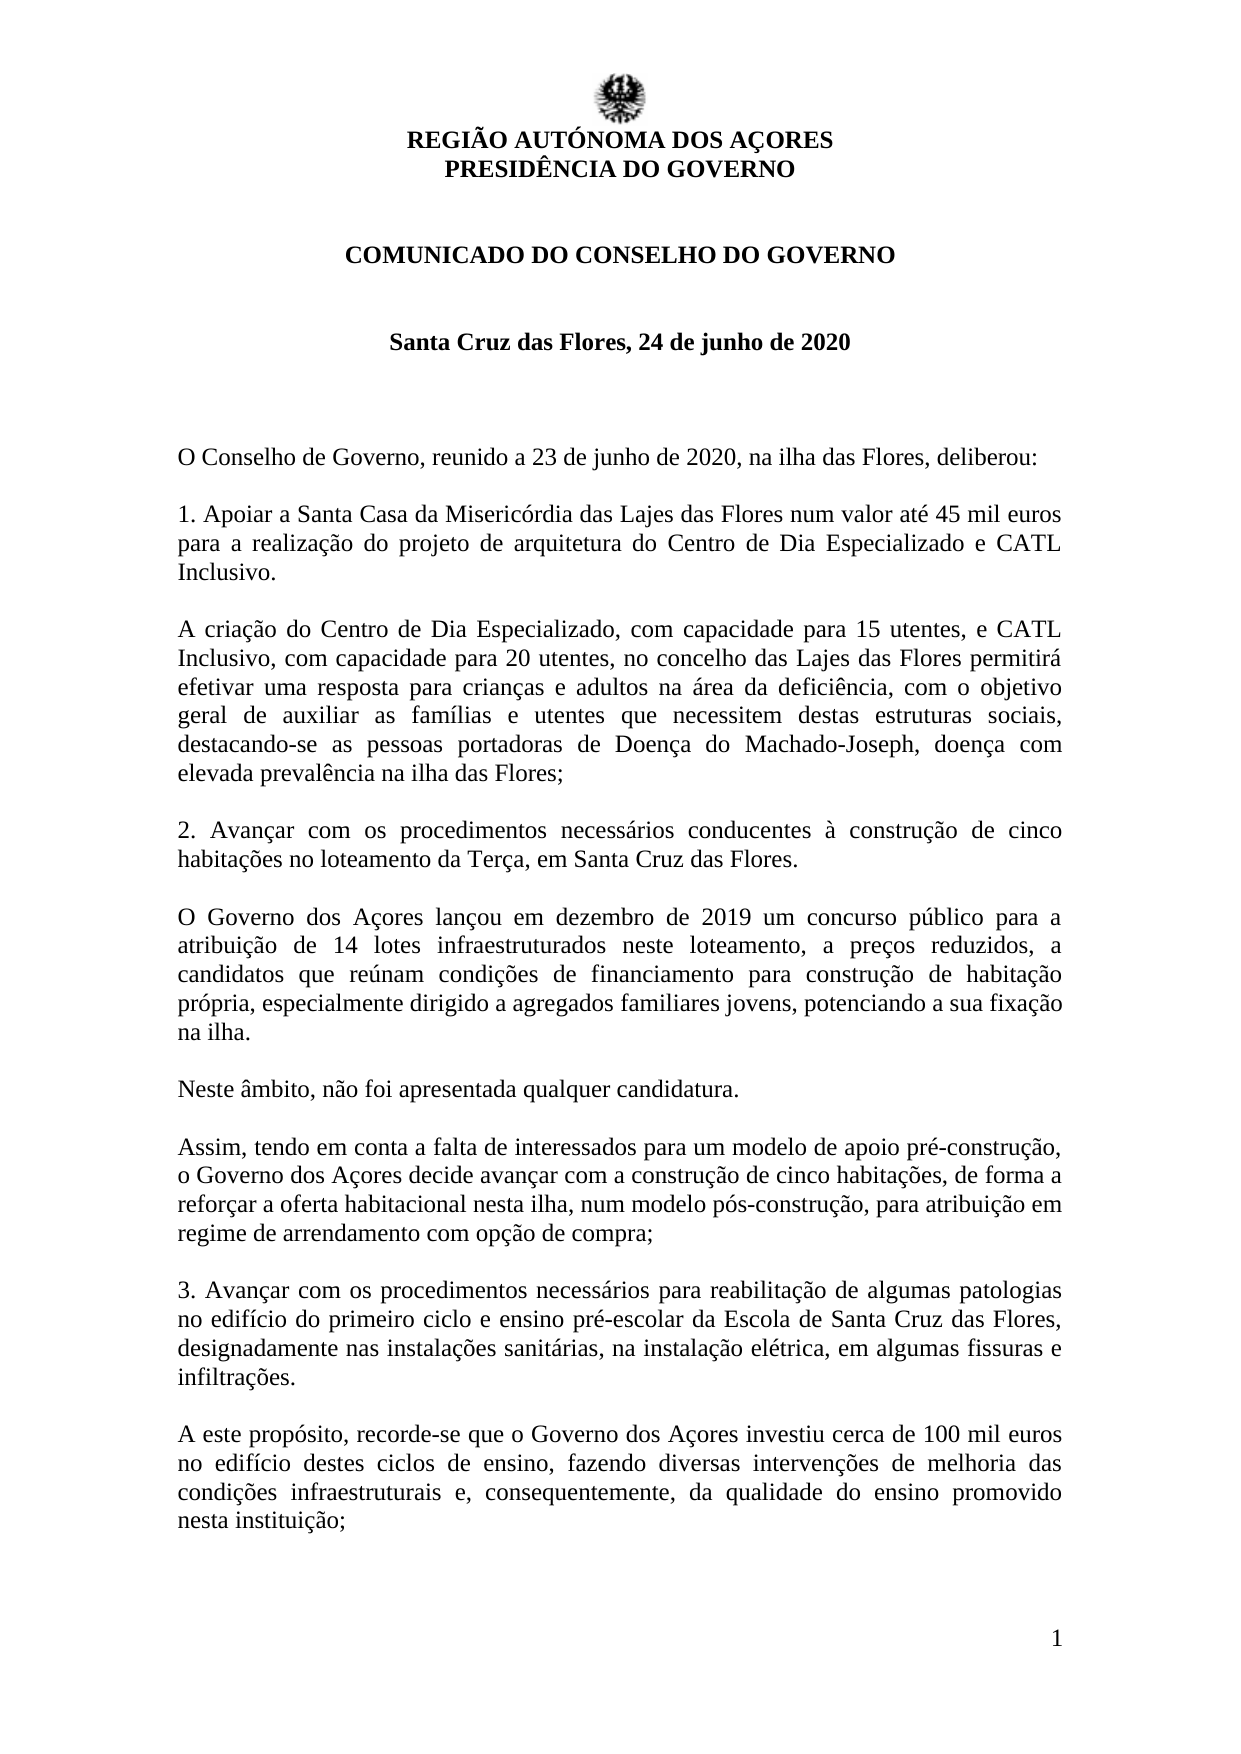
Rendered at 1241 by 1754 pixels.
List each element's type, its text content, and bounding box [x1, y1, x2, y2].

picture [592, 73, 649, 126]
text O Conselho de Governo, reunido a 23 de junho de 2020, na ilha das Flores, deliberou: [177, 442, 1063, 470]
text A este propósito, recorde-se que o Governo dos Açores investiu cerca de 100 mil euros no edifício destes ciclos de ensino, fazendo diversas intervenções de melhoria das condições infraestruturais e, consequentemente, da qualidade do ensino promovido nesta instituição; [177, 1419, 1063, 1534]
text Santa Cruz das Flores, 24 de junho de 2020 [177, 327, 1063, 355]
text 1. Apoiar a Santa Casa da Misericórdia das Lajes das Flores num valor até 45 mil euros para a realização do projeto de arquitetura do Centro de Dia Especializado e CATL Inclusivo. [177, 499, 1063, 585]
text Assim, tendo em conta a falta de interessados para um modelo de apoio pré-construção, o Governo dos Açores decide avançar com a construção de cinco habitações, de forma a reforçar a oferta habitacional nesta ilha, num modelo pós-construção, para atribuição em regime de arrendamento com opção de compra; [177, 1132, 1063, 1247]
text 2. Avançar com os procedimentos necessários conducentes à construção de cinco habitações no loteamento da Terça, em Santa Cruz das Flores. [177, 815, 1063, 873]
text O Governo dos Açores lançou em dezembro de 2019 um concurso público para a atribuição de 14 lotes infraestruturados neste loteamento, a preços reduzidos, a candidatos que reúnam condições de financiamento para construção de habitação própria, especialmente dirigido a agregados familiares jovens, potenciando a sua fixação na ilha. [177, 902, 1063, 1045]
text Neste âmbito, não foi apresentada qualquer candidatura. [177, 1074, 1063, 1103]
text A criação do Centro de Dia Especializado, com capacidade para 15 utentes, e CATL Inclusivo, com capacidade para 20 utentes, no concelho das Lajes das Flores permitirá efetivar uma resposta para crianças e adultos na área da deficiência, com o objetivo geral de auxiliar as famílias e utentes que necessitem destas estruturas sociais, destacando-se as pessoas portadoras de Doença do Machado-Joseph, doença com elevada prevalência na ilha das Flores; [177, 614, 1063, 787]
text COMUNICADO DO CONSELHO DO GOVERNO [177, 240, 1063, 269]
text 3. Avançar com os procedimentos necessários para reabilitação de algumas patologias no edifício do primeiro ciclo e ensino pré-escolar da Escola de Santa Cruz das Flores, designadamente nas instalações sanitárias, na instalação elétrica, em algumas fissuras e infiltrações. [177, 1275, 1063, 1390]
